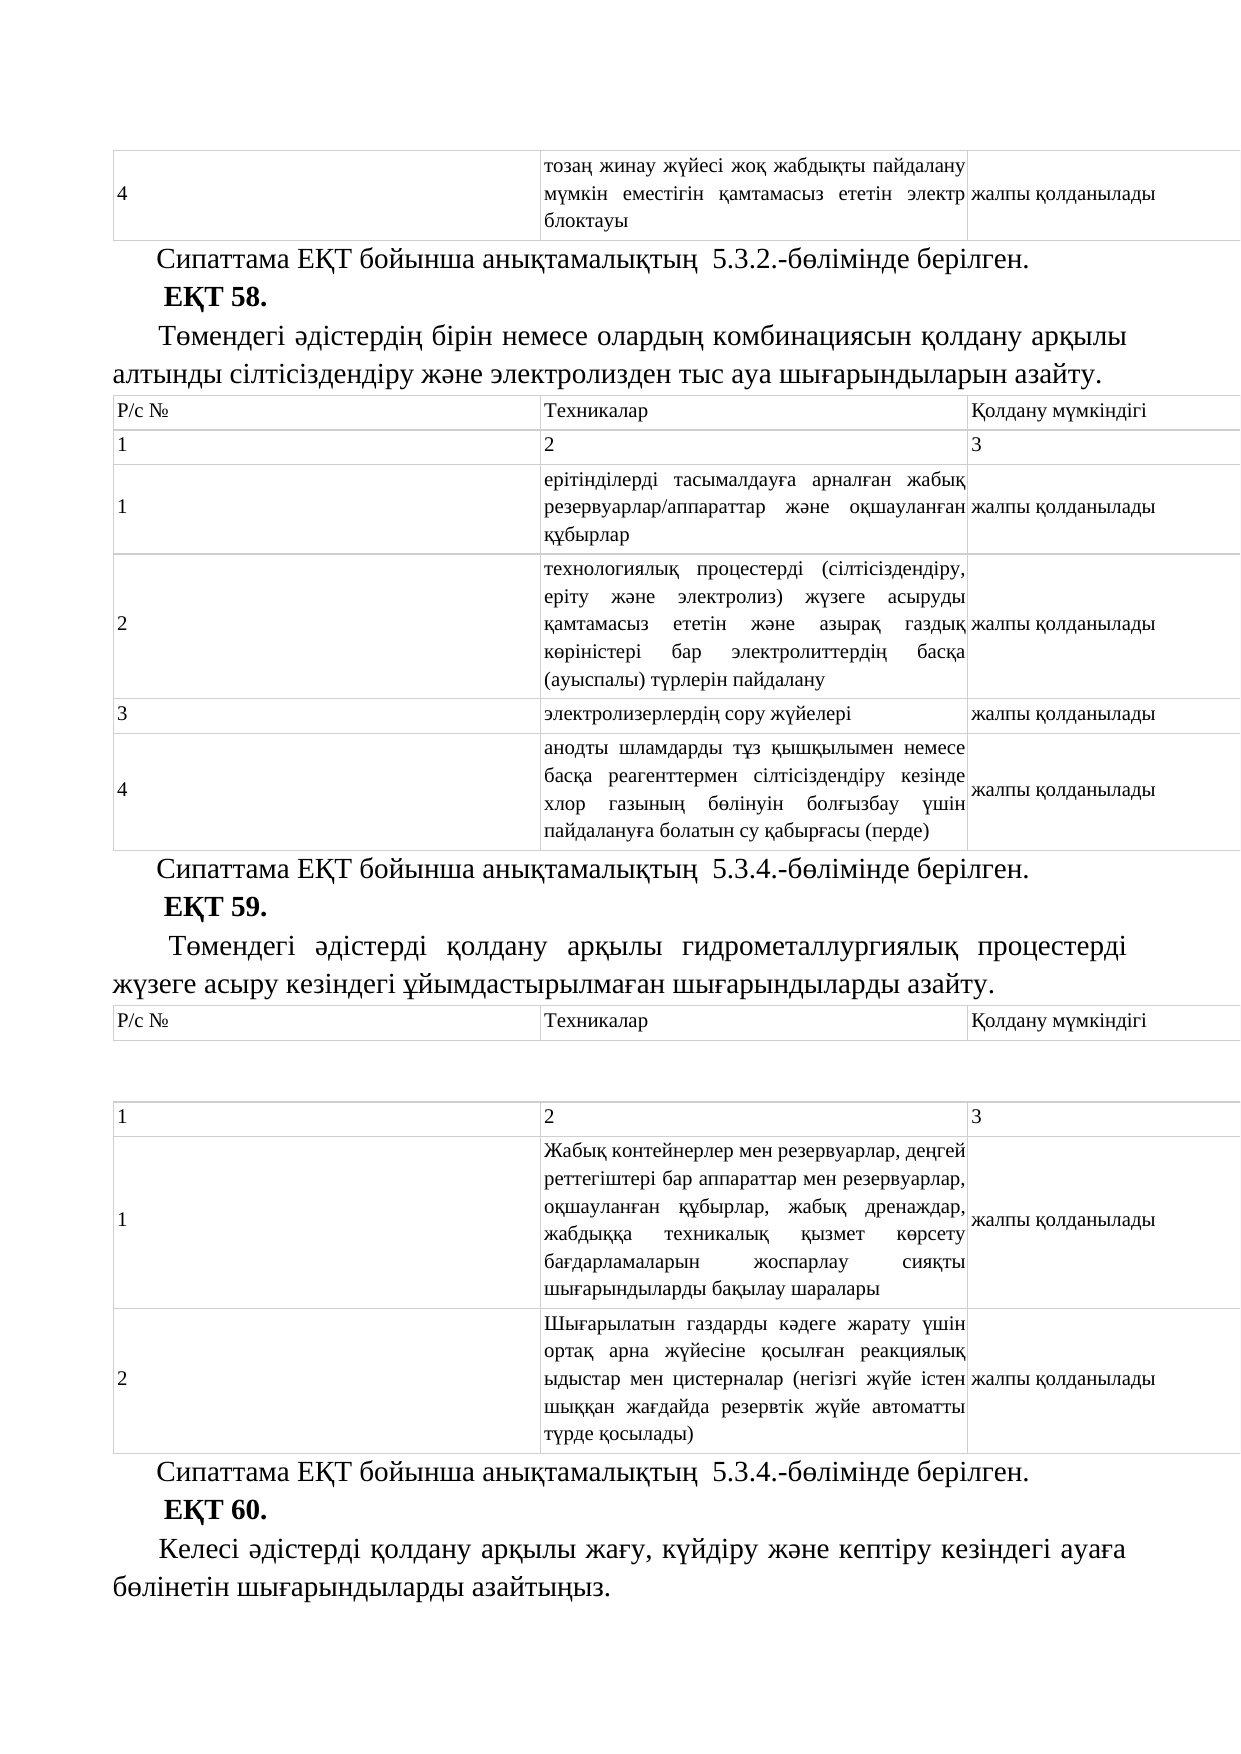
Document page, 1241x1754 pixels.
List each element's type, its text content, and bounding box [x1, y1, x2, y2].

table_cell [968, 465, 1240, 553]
text ЕҚТ 59. [112, 889, 1128, 923]
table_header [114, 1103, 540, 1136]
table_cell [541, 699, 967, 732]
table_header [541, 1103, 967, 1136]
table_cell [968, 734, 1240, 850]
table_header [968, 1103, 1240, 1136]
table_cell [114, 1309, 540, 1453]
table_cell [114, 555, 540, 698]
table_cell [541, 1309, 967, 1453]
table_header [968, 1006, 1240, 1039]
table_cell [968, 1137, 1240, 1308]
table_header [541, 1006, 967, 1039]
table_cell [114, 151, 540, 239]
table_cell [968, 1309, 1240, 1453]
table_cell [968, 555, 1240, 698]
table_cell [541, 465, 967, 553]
text Сипаттама ЕҚТ бойынша анықтамалықтың 5.3.4.-бөлімінде берілген. [112, 851, 1128, 884]
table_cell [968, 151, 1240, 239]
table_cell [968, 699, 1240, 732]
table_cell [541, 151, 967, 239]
text ЕҚТ 58. [112, 279, 1128, 313]
text Сипаттама ЕҚТ бойынша анықтамалықтың 5.3.2.-бөлімінде берілген. [112, 241, 1128, 274]
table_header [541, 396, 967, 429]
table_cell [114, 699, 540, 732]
text Сипаттама ЕҚТ бойынша анықтамалықтың 5.3.4.-бөлімінде берілген. [112, 1454, 1128, 1487]
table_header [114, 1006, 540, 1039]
text ЕҚТ 60. [112, 1492, 1128, 1526]
text Келесі әдістерді қолдану арқылы жағу, күйдіру және кептіру кезіндегі ауаға бөлінетін шығарындыларды азайтыңыз. [112, 1531, 1128, 1603]
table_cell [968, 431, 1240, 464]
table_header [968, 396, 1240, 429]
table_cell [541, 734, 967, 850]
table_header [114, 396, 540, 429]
text Төмендегі әдістердің бірін немесе олардың комбинациясын қолдану арқылы алтынды сілтісіздендіру және электролизден тыс ауа шығарындыларын азайту. [112, 318, 1128, 390]
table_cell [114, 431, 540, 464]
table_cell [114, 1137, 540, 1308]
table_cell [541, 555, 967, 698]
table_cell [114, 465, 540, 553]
text Төмендегі әдістерді қолдану арқылы гидрометаллургиялық процестерді жүзеге асыру кезіндегі ұйымдастырылмаған шығарындыларды азайту. [112, 928, 1128, 1000]
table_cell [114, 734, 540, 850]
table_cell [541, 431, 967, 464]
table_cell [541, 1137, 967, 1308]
